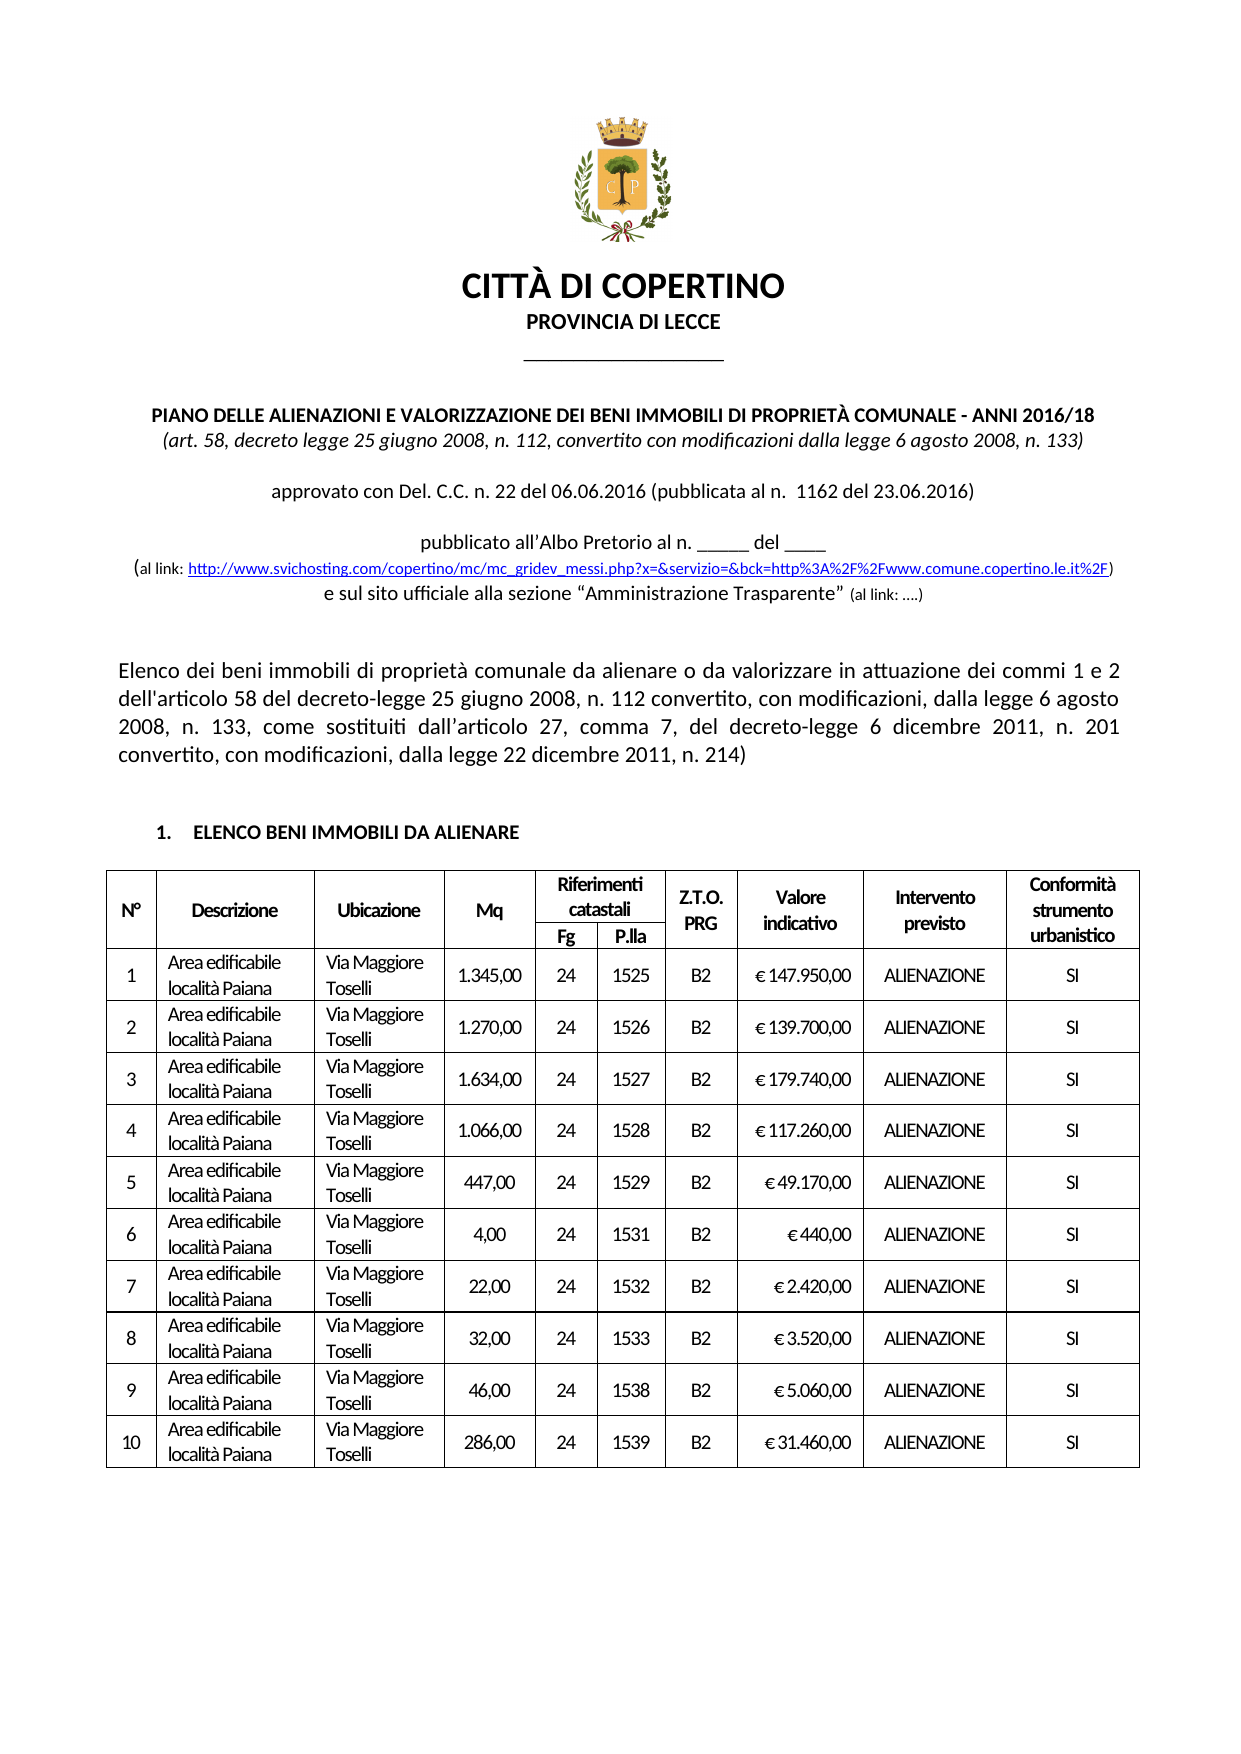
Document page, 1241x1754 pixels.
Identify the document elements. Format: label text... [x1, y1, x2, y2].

table_cell ALIENAZIONE [864, 1313, 1006, 1363]
text Elenco dei beni immobili di proprietà comunale da alienare o da valorizzare in attuazione dei commi 1 e 2 dell'articolo 58 del decreto-legge 25 giugno 2008, n. 112 convertito, con modificazioni, dalla legge 6 agosto 2008, n. 133, come sostituiti dall’articolo 27, comma 7, del decreto-legge 6 dicembre 2011, n. 201 convertito, con modificazioni, dalla legge 22 dicembre 2011, n. 214) [118, 656, 1122, 768]
table_cell Via Maggiore Toselli [315, 1157, 444, 1208]
table_cell Via Maggiore Toselli [315, 1209, 444, 1259]
table_cell Area edificabile località Paiana [157, 1364, 314, 1415]
table_cell 24 [536, 1364, 597, 1415]
table_cell 3 [107, 1053, 156, 1104]
table_cell B2 [666, 1157, 737, 1208]
table_cell Via Maggiore Toselli [315, 1053, 444, 1104]
table_cell 1538 [598, 1364, 665, 1415]
table_cell 1527 [598, 1053, 665, 1104]
table_cell € 117.260,00 [738, 1105, 863, 1156]
table_cell 1.634,00 [445, 1053, 535, 1104]
table_cell B2 [666, 1209, 737, 1259]
table_cell 1528 [598, 1105, 665, 1156]
table_cell 1 [107, 949, 156, 1000]
table_cell € 147.950,00 [738, 949, 863, 1000]
text (art. 58, decreto legge 25 giugno 2008, n. 112, convertito con modificazioni dalla legge 6 agosto 2008, n. 133) [118, 427, 1129, 453]
table_cell B2 [666, 1313, 737, 1363]
table_cell ALIENAZIONE [864, 1053, 1006, 1104]
table_header Mq [445, 871, 535, 948]
table_cell SI [1007, 1261, 1139, 1311]
table_header N° [107, 871, 156, 948]
table_cell Via Maggiore Toselli [315, 1313, 444, 1363]
table_cell 1532 [598, 1261, 665, 1311]
text pubblicato all’Albo Pretorio al n. _____ del ____ [118, 529, 1129, 554]
table_cell 1529 [598, 1157, 665, 1208]
table_cell 1539 [598, 1416, 665, 1467]
table_cell Fg [536, 923, 597, 948]
table_cell B2 [666, 1105, 737, 1156]
table_cell SI [1007, 1157, 1139, 1208]
table_cell B2 [666, 1364, 737, 1415]
table_cell Area edificabile località Paiana [157, 1261, 314, 1311]
table_cell Via Maggiore Toselli [315, 1105, 444, 1156]
table_cell 10 [107, 1416, 156, 1467]
table_cell 1533 [598, 1313, 665, 1363]
table_cell ALIENAZIONE [864, 1209, 1006, 1259]
table_header Descrizione [157, 871, 314, 948]
table_cell B2 [666, 1416, 737, 1467]
table_cell 24 [536, 1416, 597, 1467]
table_cell 24 [536, 1261, 597, 1311]
table_cell SI [1007, 1364, 1139, 1415]
table_cell B2 [666, 1001, 737, 1052]
table_cell ALIENAZIONE [864, 949, 1006, 1000]
table_cell € 49.170,00 [738, 1157, 863, 1208]
table_cell 4 [107, 1105, 156, 1156]
table_cell Area edificabile località Paiana [157, 1209, 314, 1259]
table_cell € 440,00 [738, 1209, 863, 1259]
text CITTÀ DI COPERTINO [118, 262, 1129, 307]
table_cell € 179.740,00 [738, 1053, 863, 1104]
table_cell ALIENAZIONE [864, 1364, 1006, 1415]
table_cell € 31.460,00 [738, 1416, 863, 1467]
table_header Valore indicativo [738, 871, 863, 948]
table_cell Area edificabile località Paiana [157, 1157, 314, 1208]
table_cell 24 [536, 1313, 597, 1363]
table_cell 1.345,00 [445, 949, 535, 1000]
table_cell 9 [107, 1364, 156, 1415]
table_cell ALIENAZIONE [864, 1001, 1006, 1052]
table_header Intervento previsto [864, 871, 1006, 948]
text ________________ [118, 335, 1129, 364]
table_cell ALIENAZIONE [864, 1416, 1006, 1467]
table_cell SI [1007, 1053, 1139, 1104]
table_cell 24 [536, 949, 597, 1000]
table_cell ALIENAZIONE [864, 1157, 1006, 1208]
table_cell € 2.420,00 [738, 1261, 863, 1311]
table_header Conformità strumento urbanistico [1007, 871, 1139, 948]
picture [570, 116, 673, 242]
table_cell 24 [536, 1001, 597, 1052]
text approvato con Del. C.C. n. 22 del 06.06.2016 (pubblicata al n. 1162 del 23.06.2016) [118, 478, 1129, 504]
table_cell P.lla [598, 923, 665, 948]
table_cell Area edificabile località Paiana [157, 949, 314, 1000]
table_cell 447,00 [445, 1157, 535, 1208]
table_cell SI [1007, 1105, 1139, 1156]
table_cell Via Maggiore Toselli [315, 949, 444, 1000]
table_cell Area edificabile località Paiana [157, 1105, 314, 1156]
table_cell 4,00 [445, 1209, 535, 1259]
text PIANO DELLE ALIENAZIONI E VALORIZZAZIONE DEI BENI IMMOBILI DI PROPRIETÀ COMUNALE - ANNI 2016/18 [118, 402, 1129, 427]
table_cell € 139.700,00 [738, 1001, 863, 1052]
table_cell 24 [536, 1053, 597, 1104]
table_cell SI [1007, 1416, 1139, 1467]
table_cell 22,00 [445, 1261, 535, 1311]
list ELENCO BENI IMMOBILI DA ALIENARE [156, 819, 1129, 844]
table_cell 2 [107, 1001, 156, 1052]
table_cell Via Maggiore Toselli [315, 1364, 444, 1415]
table_cell 5 [107, 1157, 156, 1208]
table_cell SI [1007, 949, 1139, 1000]
table_cell 6 [107, 1209, 156, 1259]
table_cell ALIENAZIONE [864, 1105, 1006, 1156]
table_cell B2 [666, 949, 737, 1000]
table_header Riferimenti catastali [536, 871, 665, 922]
table_cell 1.066,00 [445, 1105, 535, 1156]
table_cell Area edificabile località Paiana [157, 1001, 314, 1052]
table_cell 1525 [598, 949, 665, 1000]
table_cell € 5.060,00 [738, 1364, 863, 1415]
table_cell 24 [536, 1209, 597, 1259]
table_cell 7 [107, 1261, 156, 1311]
table_cell Via Maggiore Toselli [315, 1416, 444, 1467]
table_header Ubicazione [315, 871, 444, 948]
table_header Z.T.O. PRG [666, 871, 737, 948]
table_cell 24 [536, 1157, 597, 1208]
table_cell 286,00 [445, 1416, 535, 1467]
table_cell B2 [666, 1053, 737, 1104]
table_cell ALIENAZIONE [864, 1261, 1006, 1311]
table_cell 8 [107, 1313, 156, 1363]
table_cell 1526 [598, 1001, 665, 1052]
table_cell B2 [666, 1261, 737, 1311]
table_cell 1531 [598, 1209, 665, 1259]
table_cell 32,00 [445, 1313, 535, 1363]
text (al link: http://www.svichosting.com/copertino/mc/mc_gridev_messi.php?x=&servizio=&bck=http%3A%2F%2Fwww.comune.copertino.le.it%2F) [118, 554, 1129, 580]
text e sul sito ufficiale alla sezione “Amministrazione Trasparente” (al link: ….) [118, 580, 1129, 605]
table_cell SI [1007, 1313, 1139, 1363]
table_cell 1.270,00 [445, 1001, 535, 1052]
table_cell SI [1007, 1209, 1139, 1259]
table_cell Via Maggiore Toselli [315, 1001, 444, 1052]
table_cell SI [1007, 1001, 1139, 1052]
table_cell € 3.520,00 [738, 1313, 863, 1363]
subtitle PROVINCIA DI LECCE [118, 307, 1129, 335]
table_cell 46,00 [445, 1364, 535, 1415]
table_cell Area edificabile località Paiana [157, 1313, 314, 1363]
table_cell Area edificabile località Paiana [157, 1416, 314, 1467]
table_cell 24 [536, 1105, 597, 1156]
table_cell Via Maggiore Toselli [315, 1261, 444, 1311]
table_cell Area edificabile località Paiana [157, 1053, 314, 1104]
